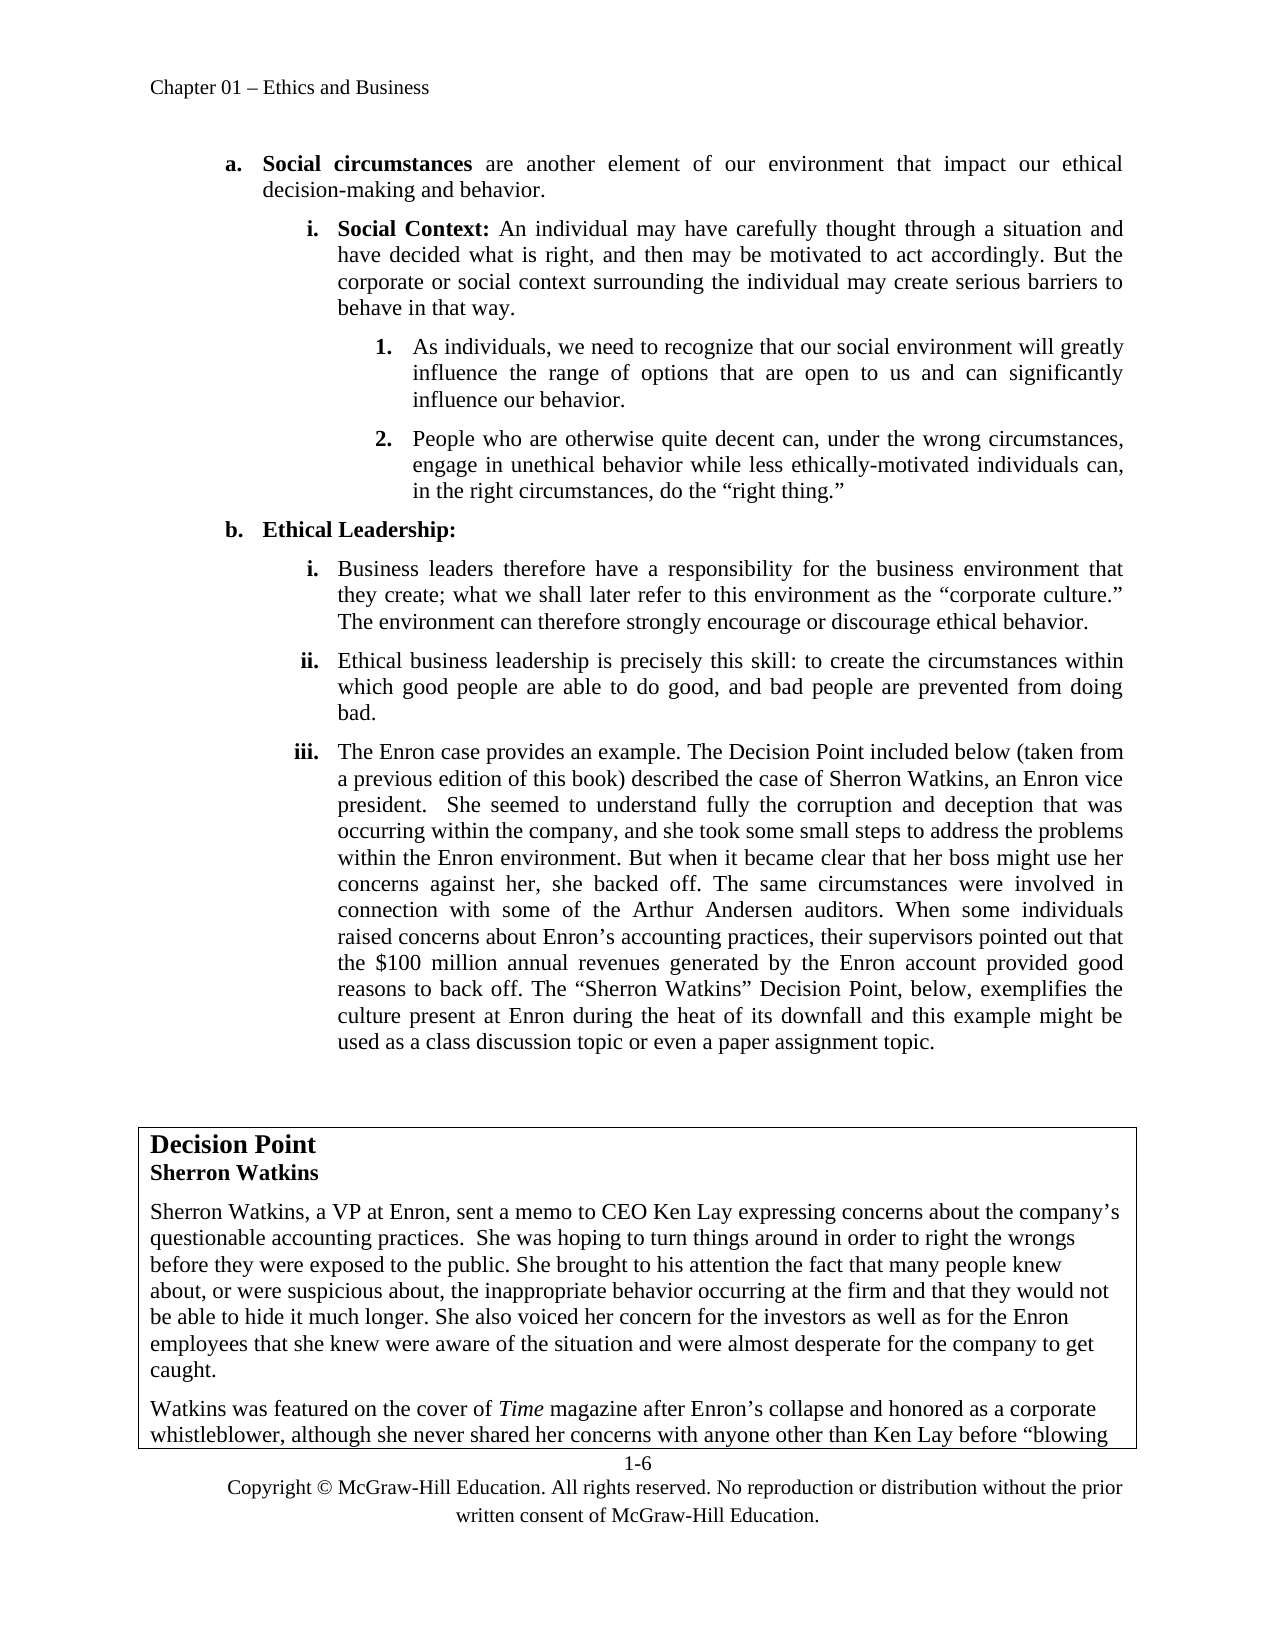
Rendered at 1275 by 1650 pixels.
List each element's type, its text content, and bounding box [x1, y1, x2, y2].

list Social Context: An individual may have carefully thought through a situation and have decided what is right, and then may be motivated to act accordingly. But the corporate or social context surrounding the individual may create serious barriers to behave in that way. [319, 215, 1125, 321]
list People who are otherwise quite decent can, under the wrong circumstances, engage in unethical behavior while less ethically-motivated individuals can, in the right circumstances, do the “right thing.” [375, 425, 1125, 504]
list Ethical Leadership: [225, 516, 1125, 543]
list Social circumstances are another element of our environment that impact our ethical decision-making and behavior. [225, 150, 1125, 203]
list Business leaders therefore have a responsibility for the business environment that they create; what we shall later refer to this environment as the “corporate culture.” The environment can therefore strongly encourage or discourage ethical behavior. [319, 555, 1125, 634]
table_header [139, 1128, 1136, 1448]
list The Enron case provides an example. The Decision Point included below (taken from a previous edition of this book) described the case of Sherron Watkins, an Enron vice president. She seemed to understand fully the corruption and deception that was occurring within the company, and she took some small steps to address the problems within the Enron environment. But when it became clear that her boss might use her concerns against her, she backed off. The same circumstances were involved in connection with some of the Arthur Andersen auditors. When some individuals raised concerns about Enron’s accounting practices, their supervisors pointed out that the $100 million annual revenues generated by the Enron account provided good reasons to back off. The “Sherron Watkins” Decision Point, below, exemplifies the culture present at Enron during the heat of its downfall and this example might be used as a class discussion topic or even a paper assignment topic. [319, 738, 1125, 1054]
list As individuals, we need to recognize that our social environment will greatly influence the range of options that are open to us and can significantly influence our behavior. [375, 333, 1125, 412]
list Ethical business leadership is precisely this skill: to create the circumstances within which good people are able to do good, and bad people are prevented from doing bad. [319, 647, 1125, 726]
